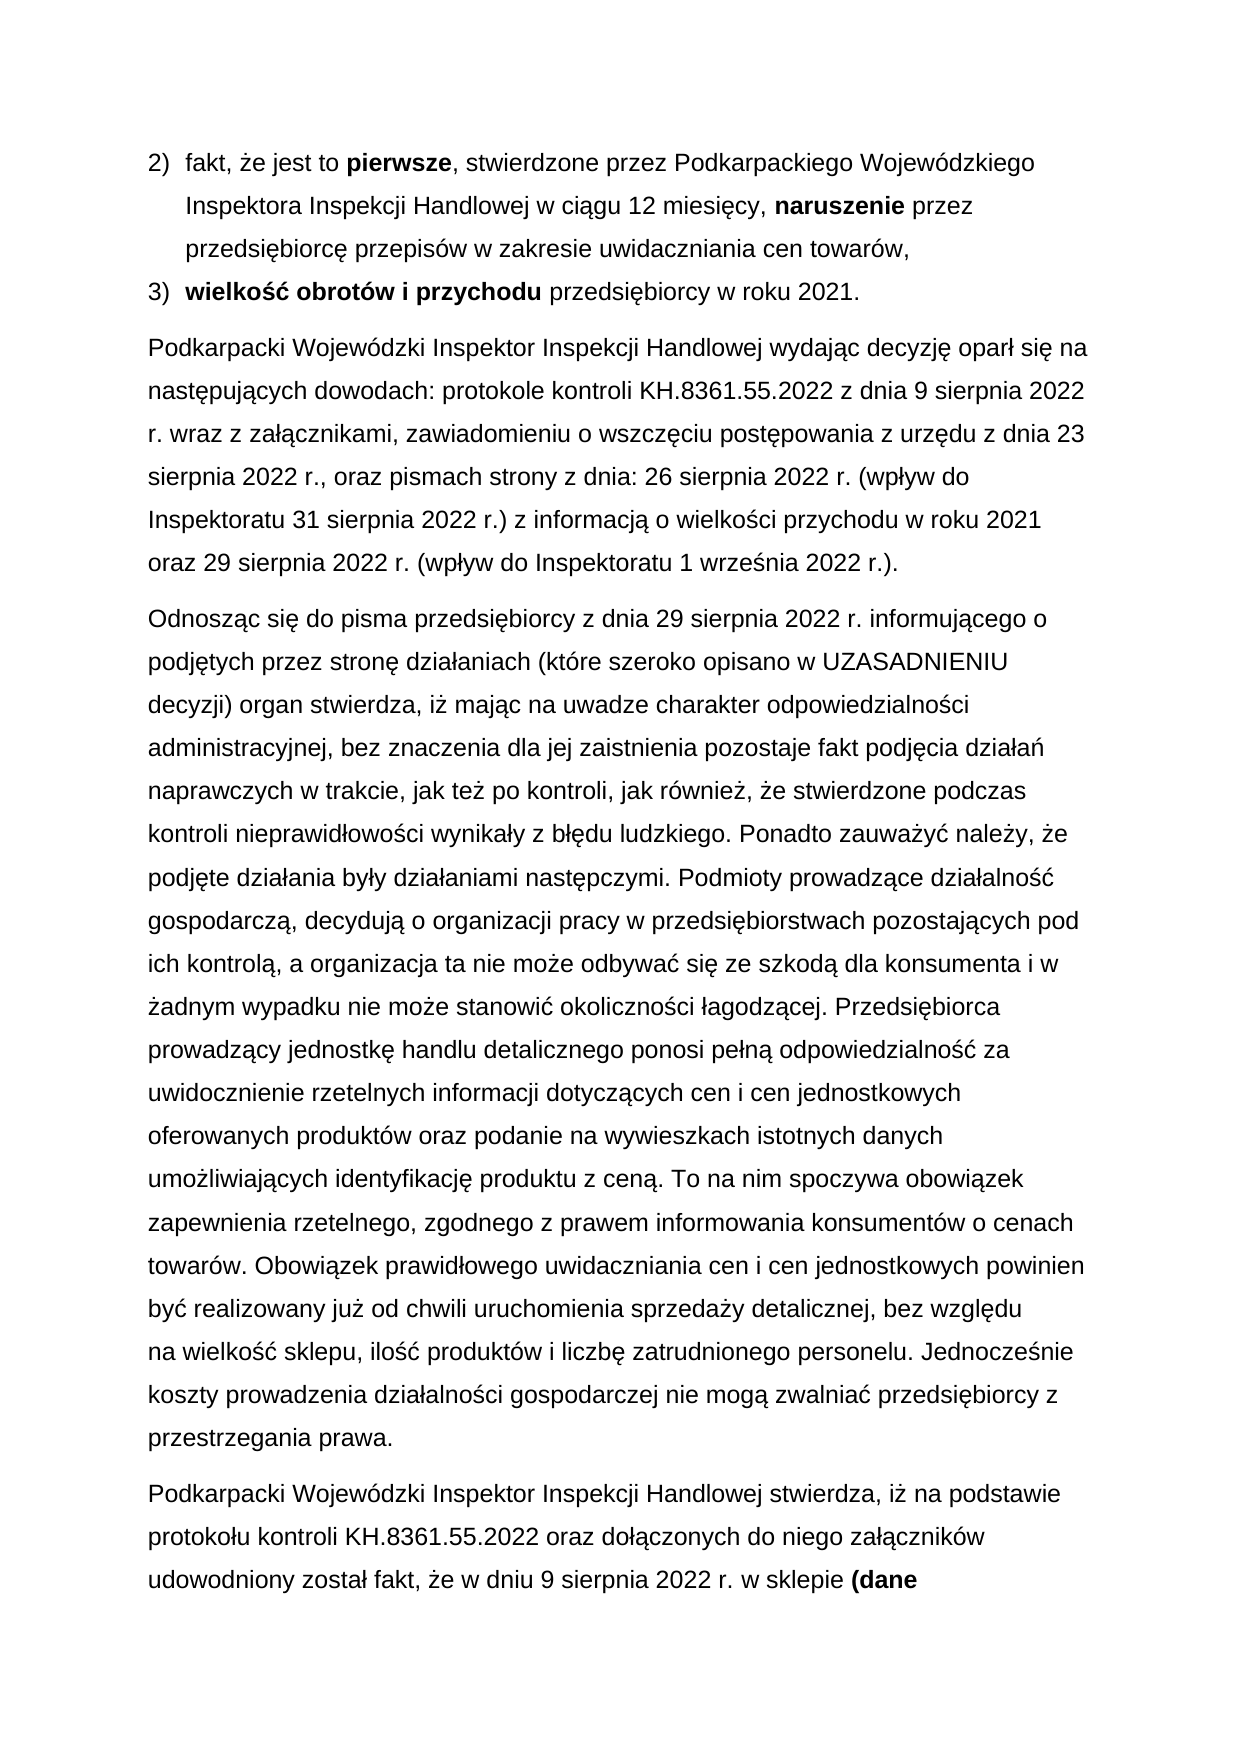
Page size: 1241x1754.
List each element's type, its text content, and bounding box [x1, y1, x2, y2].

list fakt, że jest to pierwsze, stwierdzone przez Podkarpackiego Wojewódzkiego Inspektora Inspekcji Handlowej w ciągu 12 miesięcy, naruszenie przez przedsiębiorcę przepisów w zakresie uwidaczniania cen towarów, [148, 148, 1093, 263]
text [148, 1479, 1093, 1594]
list wielkość obrotów i przychodu przedsiębiorcy w roku 2021. [148, 277, 1093, 306]
subtitle Odnosząc się do pisma przedsiębiorcy z dnia 29 sierpnia 2022 r. informującego o podjętych przez stronę działaniach (które szeroko opisano w UZASADNIENIU decyzji) organ stwierdza, iż mając na uwadze charakter odpowiedzialności administracyjnej, bez znaczenia dla jej zaistnienia pozostaje fakt podjęcia działań naprawczych w trakcie, jak też po kontroli, jak również, że stwierdzone podczas kontroli nieprawidłowości wynikały z błędu ludzkiego. Ponadto zauważyć należy, że podjęte działania były działaniami następczymi. Podmioty prowadzące działalność gospodarczą, decydują o organizacji pracy w przedsiębiorstwach pozostających pod ich kontrolą, a organizacja ta nie może odbywać się ze szkodą dla konsumenta i w żadnym wypadku nie może stanowić okoliczności łagodzącej. Przedsiębiorca prowadzący jednostkę handlu detalicznego ponosi pełną odpowiedzialność za uwidocznienie rzetelnych informacji dotyczących cen i cen jednostkowych oferowanych produktów oraz podanie na wywieszkach istotnych danych umożliwiających identyfikację produktu z ceną. To na nim spoczywa obowiązek zapewnienia rzetelnego, zgodnego z prawem informowania konsumentów o cenach towarów. Obowiązek prawidłowego uwidaczniania cen i cen jednostkowych powinien być realizowany już od chwili uruchomienia sprzedaży detalicznej, bez względu na wielkość sklepu, ilość produktów i liczbę zatrudnionego personelu. Jednocześnie koszty prowadzenia działalności gospodarczej nie mogą zwalniać przedsiębiorcy z przestrzegania prawa. [148, 604, 1093, 1452]
text Podkarpacki Wojewódzki Inspektor Inspekcji Handlowej wydając decyzję oparł się na następujących dowodach: protokole kontroli KH.8361.55.2022 z dnia 9 sierpnia 2022 r. wraz z załącznikami, zawiadomieniu o wszczęciu postępowania z urzędu z dnia 23 sierpnia 2022 r., oraz pismach strony z dnia: 26 sierpnia 2022 r. (wpływ do Inspektoratu 31 sierpnia 2022 r.) z informacją o wielkości przychodu w roku 2021 oraz 29 sierpnia 2022 r. (wpływ do Inspektoratu 1 września 2022 r.). [148, 333, 1093, 577]
